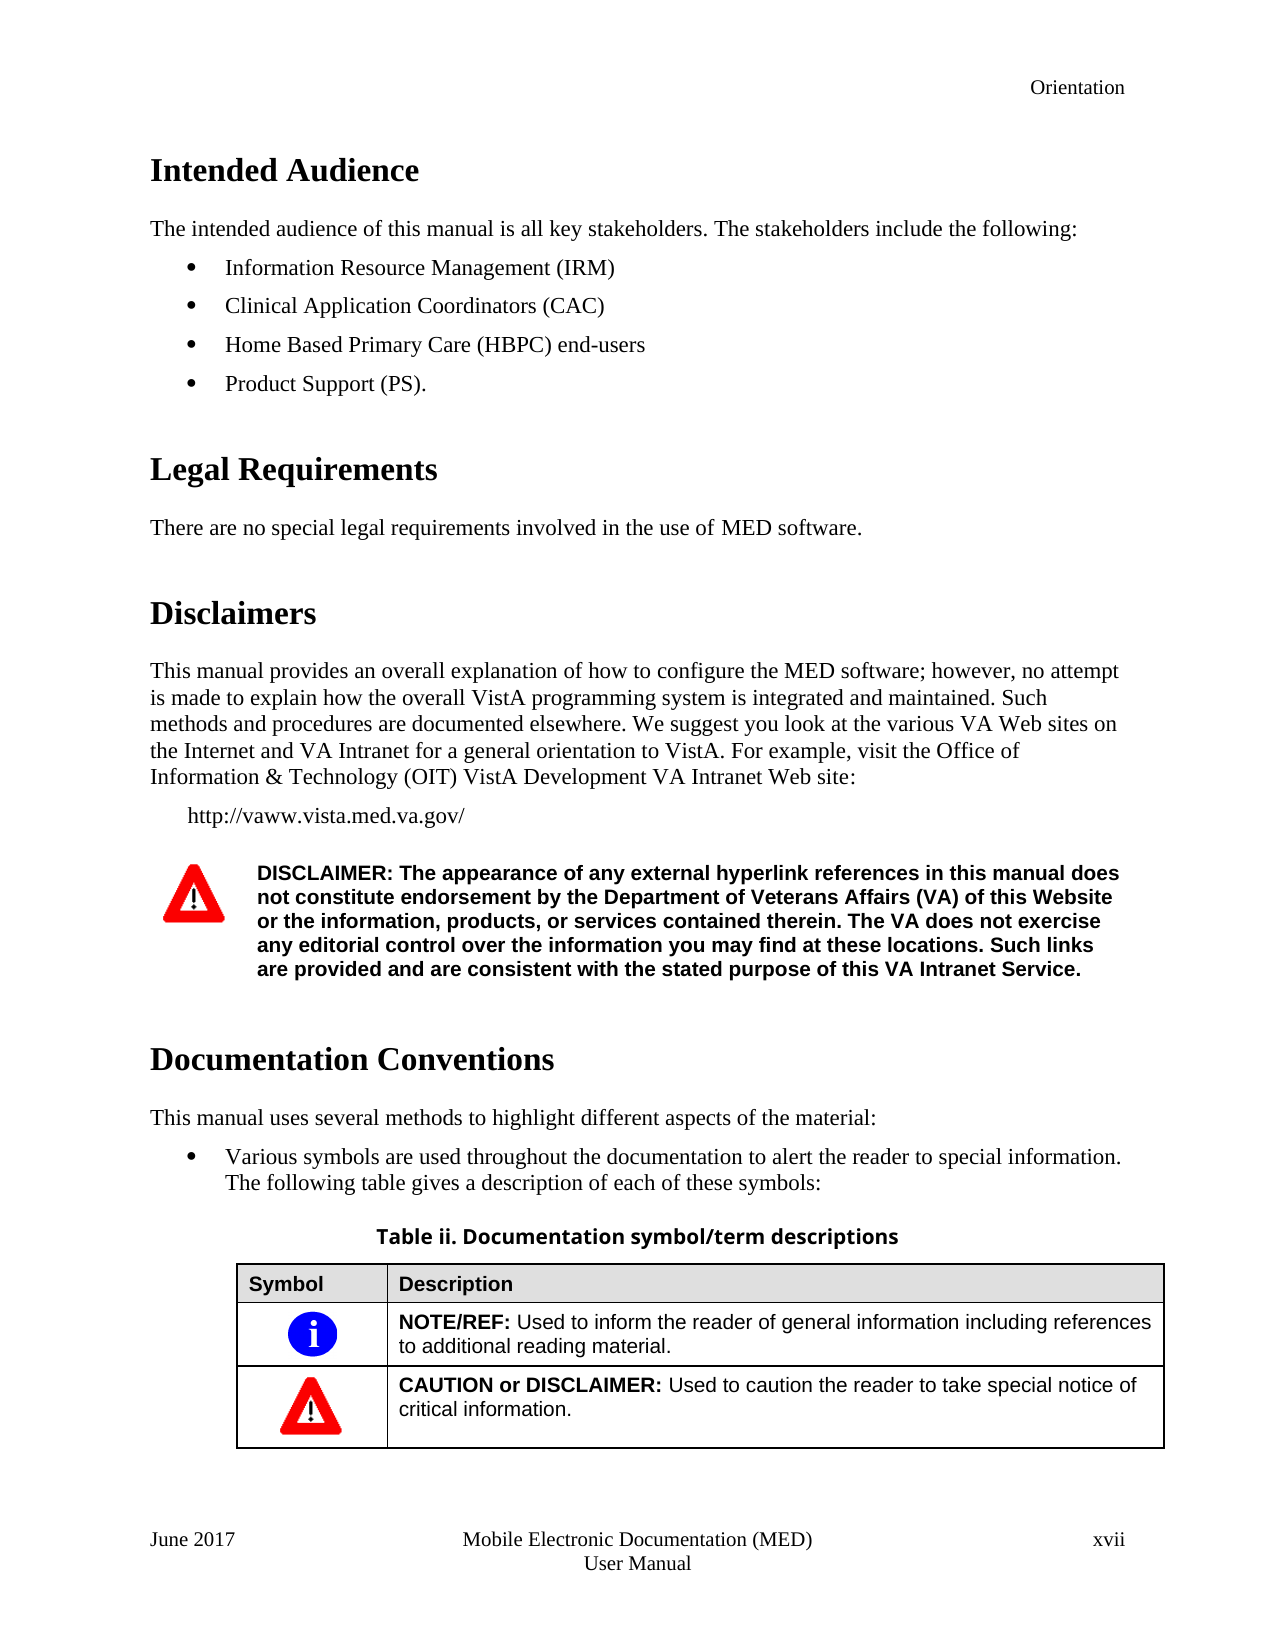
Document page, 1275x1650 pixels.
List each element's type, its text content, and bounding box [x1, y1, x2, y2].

list Clinical Application Coordinators (CAC) [187, 292, 1125, 319]
table_cell NOTE/: Used to inform the reader of general information including references to additional reading material. [388, 1303, 1163, 1365]
text Table ii. Documentation symbol/term descriptions [150, 1222, 1125, 1251]
picture [161, 860, 229, 929]
list Product Support (PS). [187, 370, 1125, 396]
table_cell CAUTION or DISCLAIMER: Used to caution the reader to take special notice of critical information. [388, 1367, 1163, 1447]
text The intended audience of this manual is all key stakeholders. The stakeholders include the following: [150, 215, 1125, 241]
table_header DISCLAIMER: The appearance of any external hyperlink references in this manual does not constitute endorsement by the Department of Veterans Affairs (VA) of this Website or the information, products, or services contained therein. The VA does not exercise any editorial control over the information you may find at these locations. Such links are provided and are consistent with the stated purpose of this VA Intranet Service. [246, 855, 1136, 987]
picture [287, 1309, 338, 1359]
list Various symbols are used throughout the documentation to alert the reader to special information. The following table gives a description of each of these symbols: [187, 1143, 1125, 1196]
text This manual uses several methods to highlight different aspects of the material: [150, 1104, 1125, 1131]
table_cell [238, 1367, 387, 1447]
text http://vaww.vista.med.va.gov/ [187, 802, 1125, 828]
subtitle Documentation Conventions [150, 1039, 1125, 1078]
table_header [150, 855, 246, 987]
subtitle Legal Requirements [150, 449, 1125, 487]
picture [278, 1373, 347, 1441]
text There are no special legal requirements involved in the use of MED software. [150, 514, 1125, 540]
text This manual provides an overall explanation of how to configure the MED software; however, no attempt is made to explain how the overall VistA programming system is integrated and maintained. Such methods and procedures are documented elsewhere. We suggest you look at the various VA Web sites on the Internet and VA Intranet for a general orientation to VistA. For example, visit the Office of Information & Technology (OIT) VistA Development VA Intranet Web site: [150, 658, 1125, 789]
subtitle Intended Audience [150, 150, 1125, 188]
table_header Symbol [238, 1265, 387, 1302]
subtitle Disclaimers [150, 593, 1125, 631]
list Home Based Primary Care (HBPC) end-users [187, 331, 1125, 358]
list Information Resource Management (IRM) [187, 253, 1125, 280]
table_cell [238, 1303, 387, 1365]
table_header Description [388, 1265, 1163, 1302]
